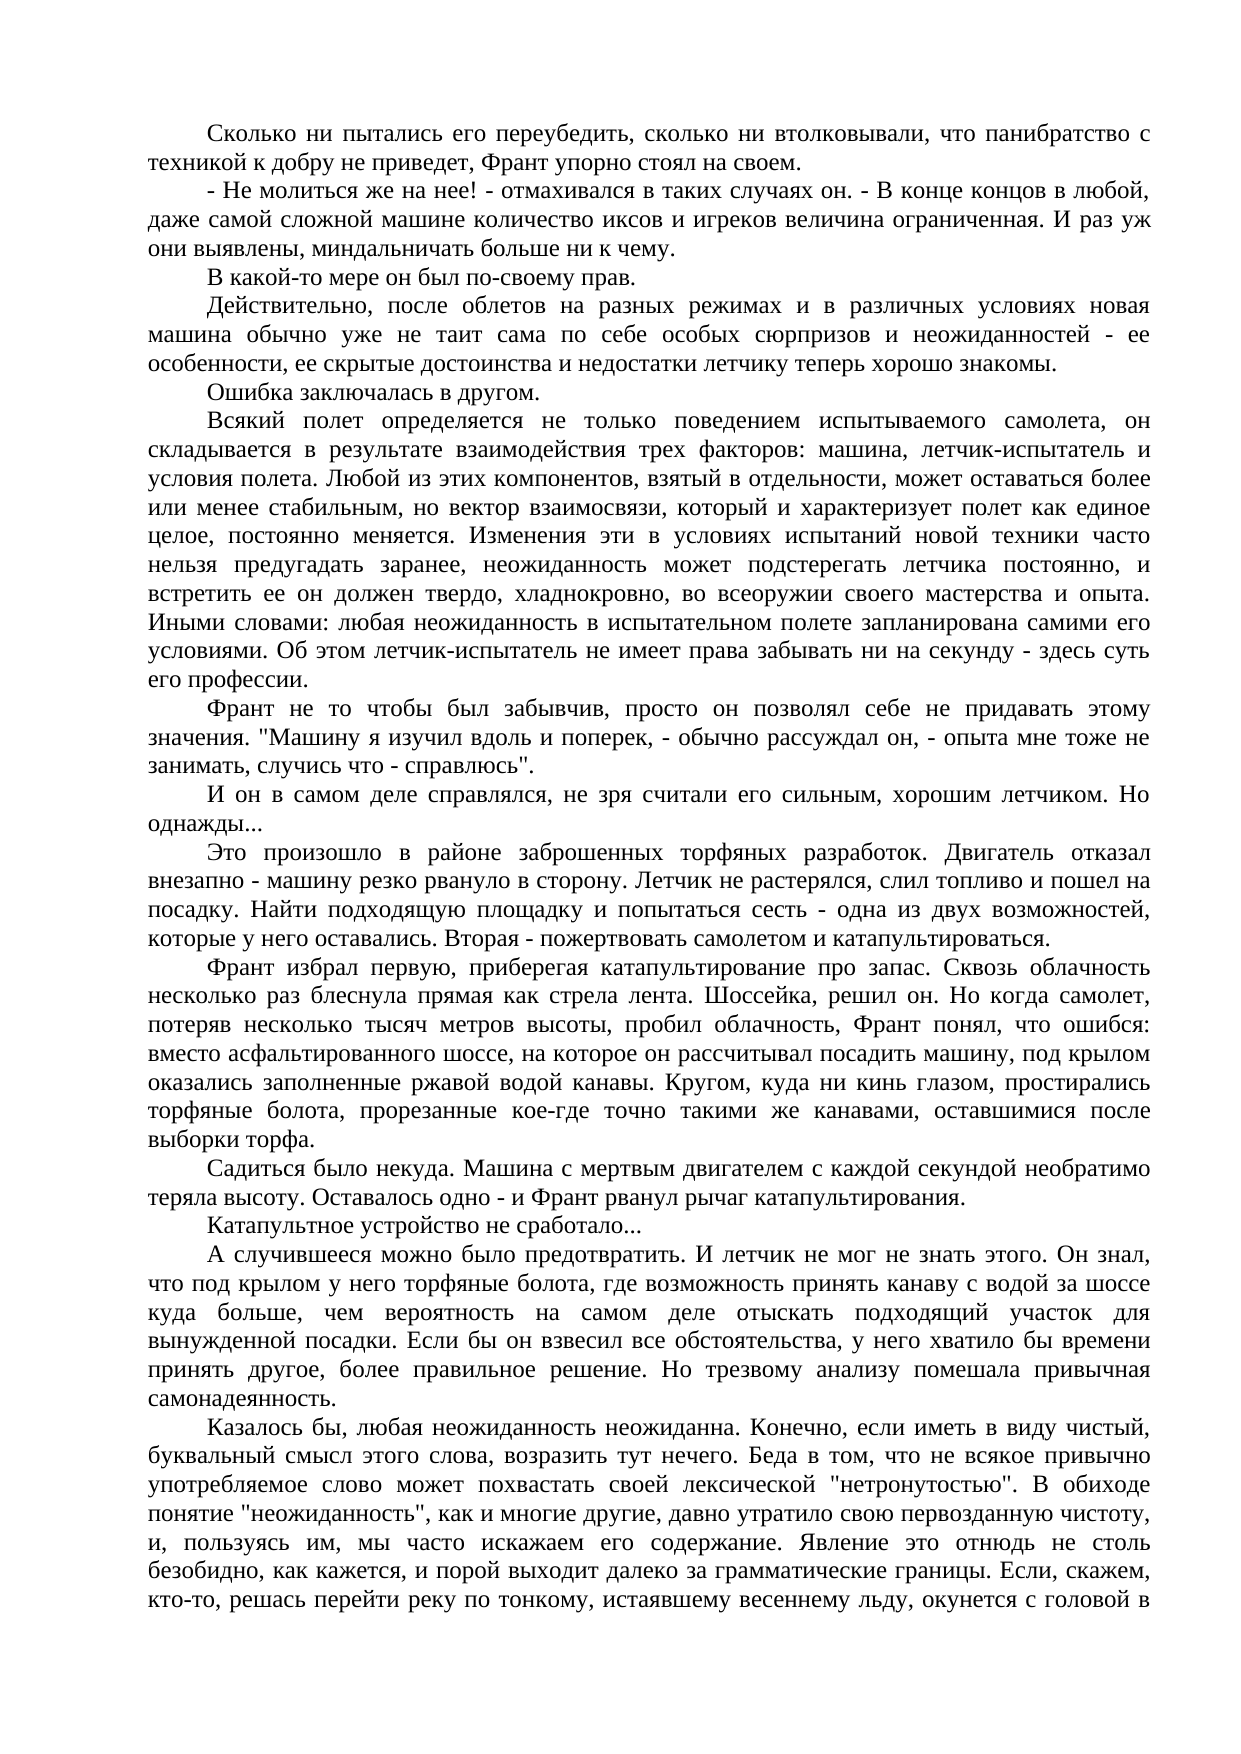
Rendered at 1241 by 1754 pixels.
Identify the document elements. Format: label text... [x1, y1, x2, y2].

text Франт не то чтобы был забывчив, просто он позволял себе не придавать этому значения. "Машину я изучил вдоль и поперек, - обычно рассуждал он, - опыта мне тоже не занимать, случись что - справлюсь". [148, 693, 1152, 779]
text И он в самом деле справлялся, не зря считали его сильным, хорошим летчиком. Но однажды... [148, 779, 1152, 837]
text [148, 1412, 1152, 1613]
text Сколько ни пытались его переубедить, сколько ни втолковывали, что панибратство с техникой к добру не приведет, Франт упорно стоял на своем. [148, 118, 1152, 176]
text Действительно, после облетов на разных режимах и в различных условиях новая машина обычно уже не таит сама по себе особых сюрпризов и неожиданностей - ее особенности, ее скрытые достоинства и недостатки летчику теперь хорошо знакомы. [148, 291, 1152, 377]
text Ошибка заключалась в другом. [148, 377, 1152, 406]
text - Не молиться же на нее! - отмахивался в таких случаях он. - В конце концов в любой, даже самой сложной машине количество иксов и игреков величина ограниченная. И раз уж они выявлены, миндальничать больше ни к чему. [148, 176, 1152, 262]
text Это произошло в районе заброшенных торфяных разработок. Двигатель отказал внезапно - машину резко рвануло в сторону. Летчик не растерялся, слил топливо и пошел на посадку. Найти подходящую площадку и попытаться сесть - одна из двух возможностей, которые у него оставались. Вторая - пожертвовать самолетом и катапультироваться. [148, 837, 1152, 952]
text В какой-то мере он был по-своему прав. [148, 262, 1152, 291]
text Всякий полет определяется не только поведением испытываемого самолета, он складывается в результате взаимодействия трех факторов: машина, летчик-испытатель и условия полета. Любой из этих компонентов, взятый в отдельности, может оставаться более или менее стабильным, но вектор взаимосвязи, который и характеризует полет как единое целое, постоянно меняется. Изменения эти в условиях испытаний новой техники часто нельзя предугадать заранее, неожиданность может подстерегать летчика постоянно, и встретить ее он должен твердо, хладнокровно, во всеоружии своего мастерства и опыта. Иными словами: любая неожиданность в испытательном полете запланирована самими его условиями. Об этом летчик-испытатель не имеет права забывать ни на секунду - здесь суть его профессии. [148, 406, 1152, 693]
text Франт избрал первую, приберегая катапультирование про запас. Сквозь облачность несколько раз блеснула прямая как стрела лента. Шоссейка, решил он. Но когда самолет, потеряв несколько тысяч метров высоты, пробил облачность, Франт понял, что ошибся: вместо асфальтированного шоссе, на которое он рассчитывал посадить машину, под крылом оказались заполненные ржавой водой канавы. Кругом, куда ни кинь глазом, простирались торфяные болота, прорезанные кое-где точно такими же канавами, оставшимися после выборки торфа. [148, 952, 1152, 1153]
text Катапультное устройство не сработало... [148, 1211, 1152, 1239]
text А случившееся можно было предотвратить. И летчик не мог не знать этого. Он знал, что под крылом у него торфяные болота, где возможность принять канаву с водой за шоссе куда больше, чем вероятность на самом деле отыскать подходящий участок для вынужденной посадки. Если бы он взвесил все обстоятельства, у него хватило бы времени принять другое, более правильное решение. Но трезвому анализу помешала привычная самонадеянность. [148, 1239, 1152, 1412]
text Садиться было некуда. Машина с мертвым двигателем с каждой секундой необратимо теряла высоту. Оставалось одно - и Франт рванул рычаг катапультирования. [148, 1153, 1152, 1211]
